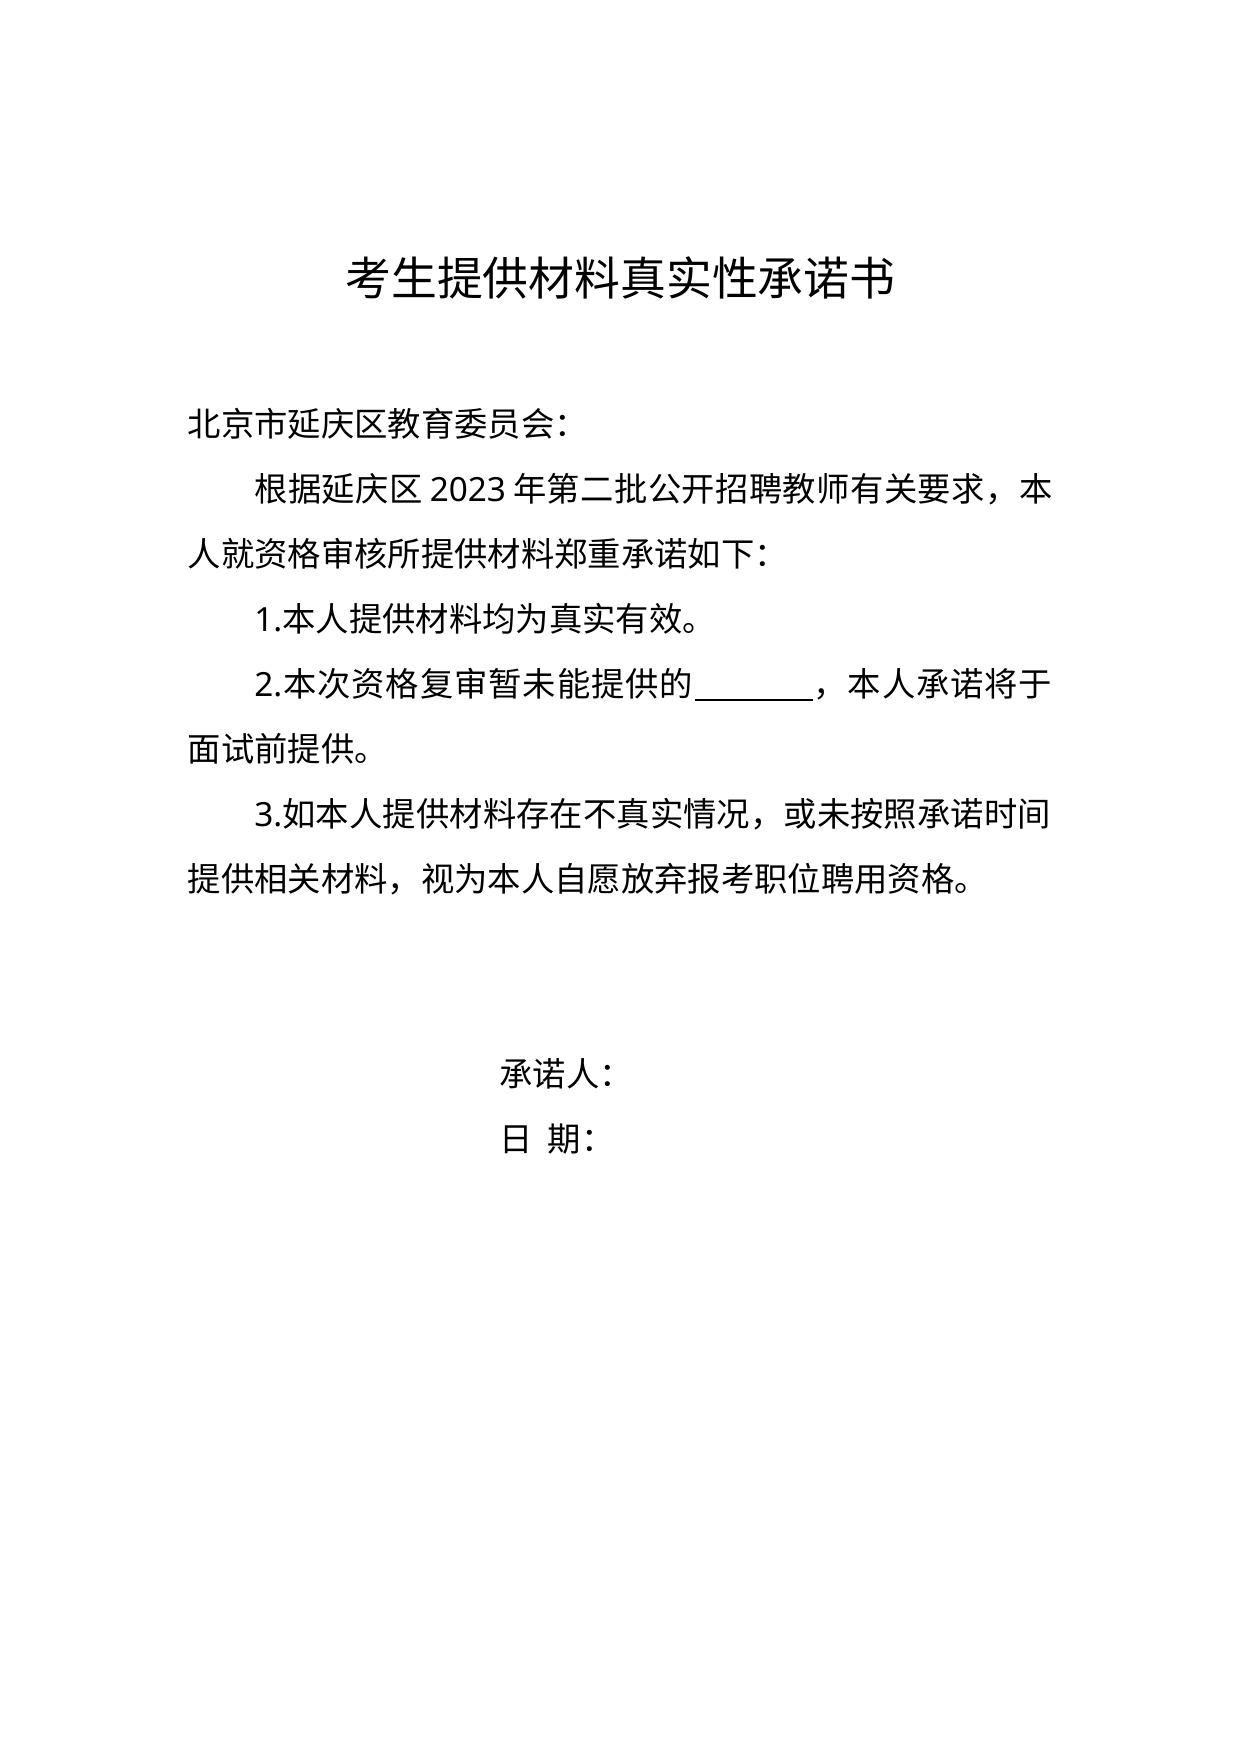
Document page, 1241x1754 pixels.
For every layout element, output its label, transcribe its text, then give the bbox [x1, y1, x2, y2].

text 考生提供材料真实性承诺书 [187, 227, 1053, 324]
text 北京市延庆区教育委员会： [187, 389, 1053, 454]
text 根据延庆区2023年第二批公开招聘教师有关要求，本人就资格审核所提供材料郑重承诺如下： [187, 454, 1053, 584]
text 承诺人： [187, 1039, 1053, 1104]
text 3.如本人提供材料存在不真实情况，或未按照承诺时间提供相关材料，视为本人自愿放弃报考职位聘用资格。 [187, 779, 1053, 909]
text 2.本次资格复审暂未能提供的 ，本人承诺将于面试前提供。 [187, 649, 1053, 779]
text 1.本人提供材料均为真实有效。 [187, 584, 1053, 649]
text 日 期： [187, 1104, 1053, 1169]
